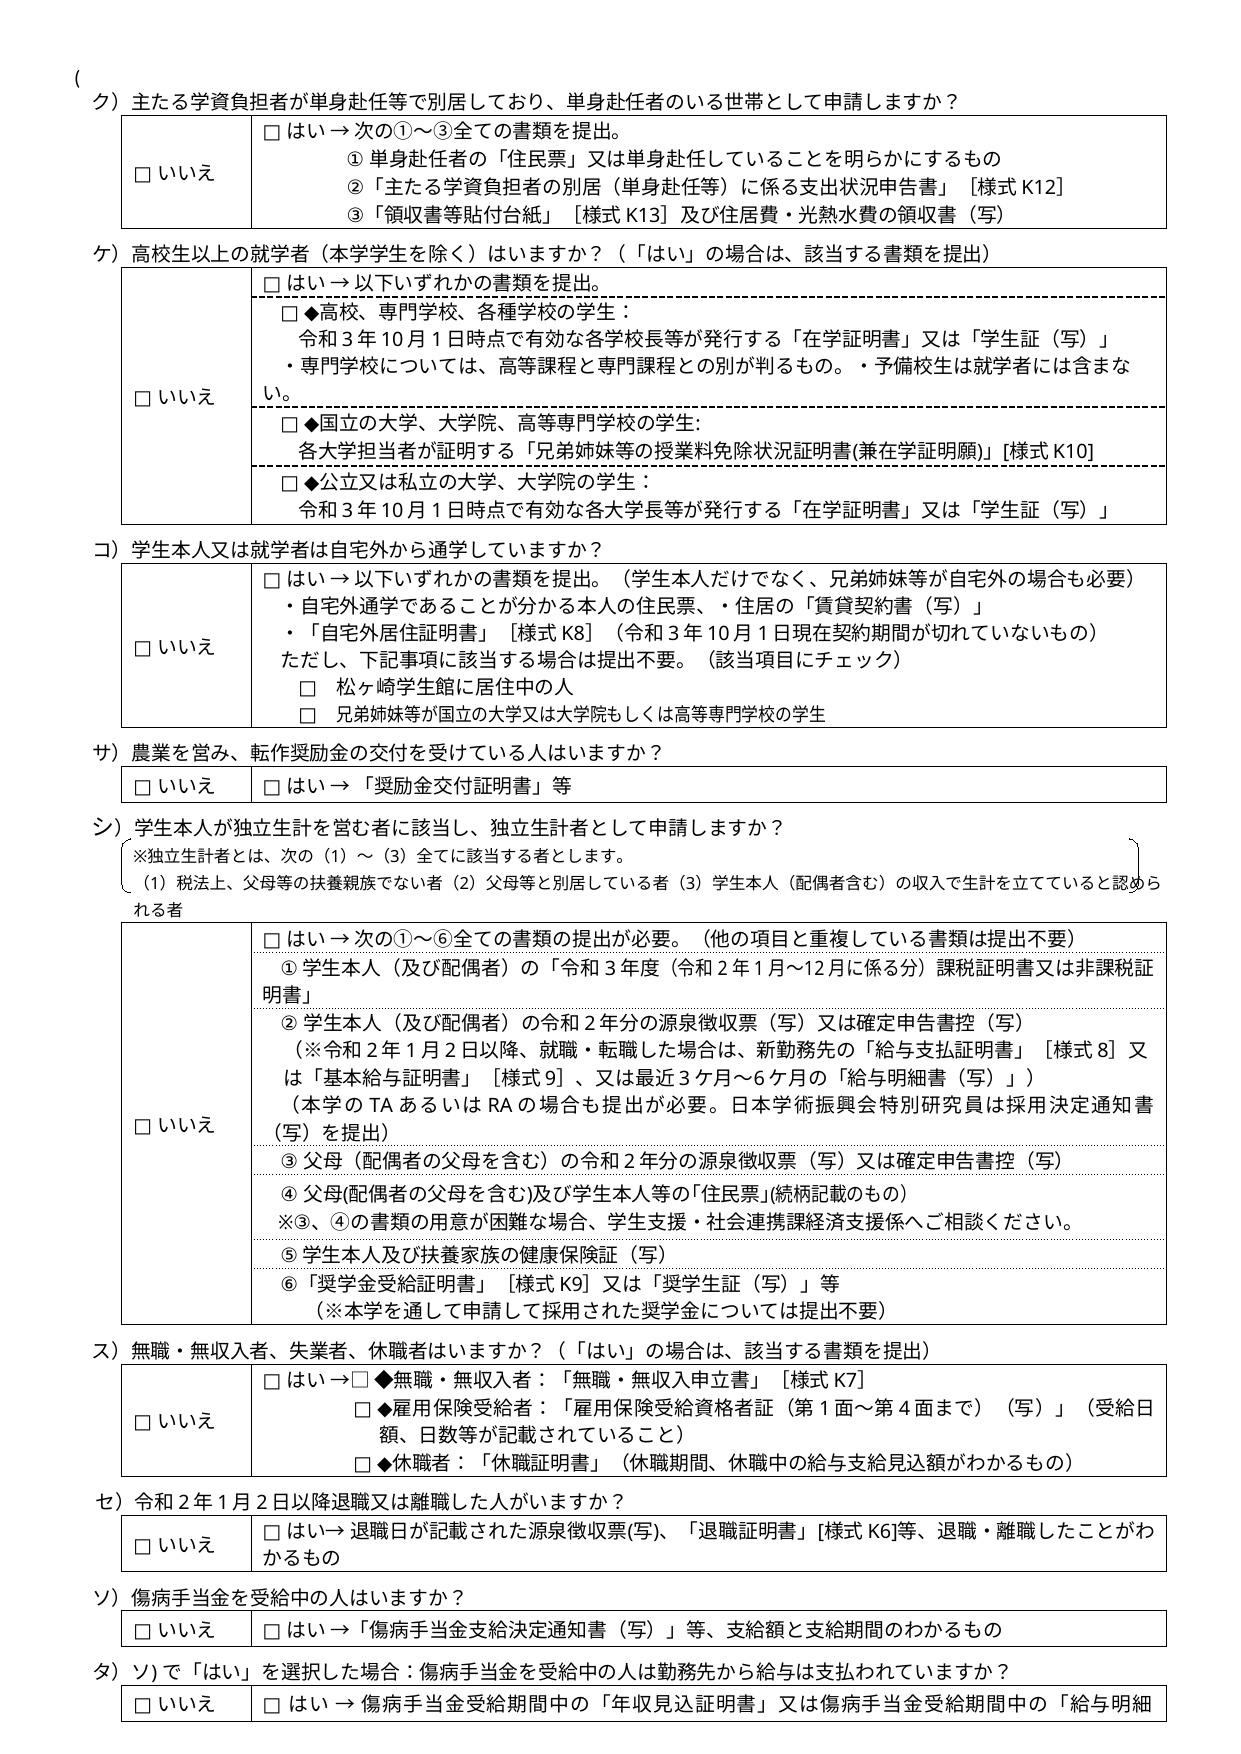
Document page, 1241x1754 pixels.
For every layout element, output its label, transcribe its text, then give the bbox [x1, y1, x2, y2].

table_header □ いいえ [122, 1686, 251, 1721]
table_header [252, 1686, 1166, 1721]
table_header □ いいえ [122, 1611, 251, 1646]
table_cell ⑥「奨学金受給証明書」［様式K9］又は「奨学生証（写）」等 （※本学を通して申請して採用された奨学金については提出不要） [252, 1268, 1166, 1324]
table_header □ はい→ 退職日が記載された源泉徴収票(写)、「退職証明書」[様式K6]等、退職・離職したことがわかるもの [252, 1516, 1166, 1571]
text タ）ソ) で「はい」を選択した場合：傷病手当金を受給中の人は勤務先から給与は支払われていますか？ [74, 1658, 1166, 1685]
text サ）農業を営み、転作奨励金の交付を受けている人はいますか？ [74, 739, 1166, 766]
text シ）学生本人が独立生計を営む者に該当し、独立生計者として申請しますか？ [91, 814, 1166, 841]
text （1）税法上、父母等の扶養親族でない者（2）父母等と別居している者（3）学生本人（配偶者含む）の収入で生計を立てていると認められる者 [133, 868, 1166, 922]
table_header □ はい → 「奨励金交付証明書」等 [252, 767, 1166, 802]
text ス）無職・無収入者、失業者、休職者はいますか？（「はい」の場合は、該当する書類を提出） [91, 1337, 1166, 1364]
table_cell ①学生本人（及び配偶者）の「令和3年度（令和2年1月～12月に係る分）課税証明書又は非課税証明書」 [252, 952, 1166, 1008]
table_cell □ ◆国立の大学、大学院、高等専門学校の学生: 各大学担当者が証明する「兄弟姉妹等の授業料免除状況証明書(兼在学証明願)」[様式K10] [252, 406, 1166, 465]
table_header □ いいえ [122, 564, 251, 727]
table_header □ はい → 次の①～③全ての書類を提出。 ① 単身赴任者の「住民票」又は単身赴任していることを明らかにするもの ②「主たる学資負担者の別居（単身赴任等）に係る支出状況申告書」［様式K12］ ③「領収書等貼付台紙」［様式K13］及び住居費・光熱水費の領収書（写） [252, 116, 1166, 227]
table_header □ はい → 次の①～⑥全ての書類の提出が必要。（他の項目と重複している書類は提出不要） [252, 923, 1166, 952]
table_header □ はい →□ ◆無職・無収入者：「無職・無収入申立書」［様式K7］ □ ◆雇用保険受給者：「雇用保険受給資格者証（第1面～第4面まで）（写）」（受給日額、日数等が記載されていること） □ ◆休職者：「休職証明書」（休職期間、休職中の給与支給見込額がわかるもの） [252, 1365, 1166, 1476]
table_cell □ ◆高校、専門学校、各種学校の学生： 令和3年10月1日時点で有効な各学校長等が発行する「在学証明書」又は「学生証（写）」 ・専門学校については、高等課程と専門課程との別が判るもの。・予備校生は就学者には含まない。 [252, 296, 1166, 406]
table_header □ はい →「傷病手当金支給決定通知書（写）」等、支給額と支給期間のわかるもの [252, 1611, 1166, 1646]
text ※独立生計者とは、次の（1）～（3）全てに該当する者とします。 [133, 841, 1166, 868]
table_cell ② 学生本人（及び配偶者）の令和2年分の源泉徴収票（写）又は確定申告書控（写） （※令和2年1月2日以降、就職・転職した場合は、新勤務先の「給与支払証明書」［様式8］又は「基本給与証明書」［様式9］、又は最近3ケ月～6ケ月の「給与明細書（写）」） （本学のTAあるいはRAの場合も提出が必要。日本学術振興会特別研究員は採用決定通知書（写）を提出） [252, 1008, 1166, 1145]
table_header □ いいえ [122, 116, 251, 227]
table_cell ③ 父母（配偶者の父母を含む）の令和2年分の源泉徴収票（写）又は確定申告書控（写） [252, 1145, 1166, 1174]
table_header □ いいえ [122, 268, 251, 524]
table_header □ いいえ [122, 1365, 251, 1476]
text ソ）傷病手当金を受給中の人はいますか？ [74, 1583, 1166, 1610]
text ク）主たる学資負担者が単身赴任等で別居しており、単身赴任者のいる世帯として申請しますか？ [91, 88, 1094, 115]
text セ）令和2年1月2日以降退職又は離職した人がいますか？ [95, 1488, 1166, 1515]
table_header □ いいえ [122, 767, 251, 802]
text ケ）高校生以上の就学者（本学学生を除く）はいますか？（「はい」の場合は、該当する書類を提出） [74, 240, 1166, 267]
table_header □ はい → 以下いずれかの書類を提出。 [252, 268, 1166, 296]
table_cell ⑤学生本人及び扶養家族の健康保険証（写） [252, 1239, 1166, 1268]
table_header □ はい → 以下いずれかの書類を提出。（学生本人だけでなく、兄弟姉妹等が自宅外の場合も必要） ・自宅外通学であることが分かる本人の住民票、・住居の「賃貸契約書（写）」 ・「自宅外居住証明書」［様式K8］（令和3年10月1日現在契約期間が切れていないもの） ただし、下記事項に該当する場合は提出不要。（該当項目にチェック） □ 松ヶ崎学生館に居住中の人 □ 兄弟姉妹等が国立の大学又は大学院もしくは高等専門学校の学生 [252, 564, 1166, 727]
table_header □ いいえ [122, 1516, 251, 1571]
table_cell □ ◆公立又は私立の大学、大学院の学生： 令和3年10月1日時点で有効な各大学長等が発行する「在学証明書」又は「学生証（写）」 [252, 465, 1166, 524]
table_cell ④ 父母(配偶者の父母を含む)及び学生本人等の｢住民票｣(続柄記載のもの） ※③、④の書類の用意が困難な場合、学生支援・社会連携課経済支援係へご相談ください。 [252, 1174, 1166, 1239]
table_header □ いいえ [122, 923, 251, 1324]
text コ）学生本人又は就学者は自宅外から通学していますか？ [74, 536, 1166, 563]
